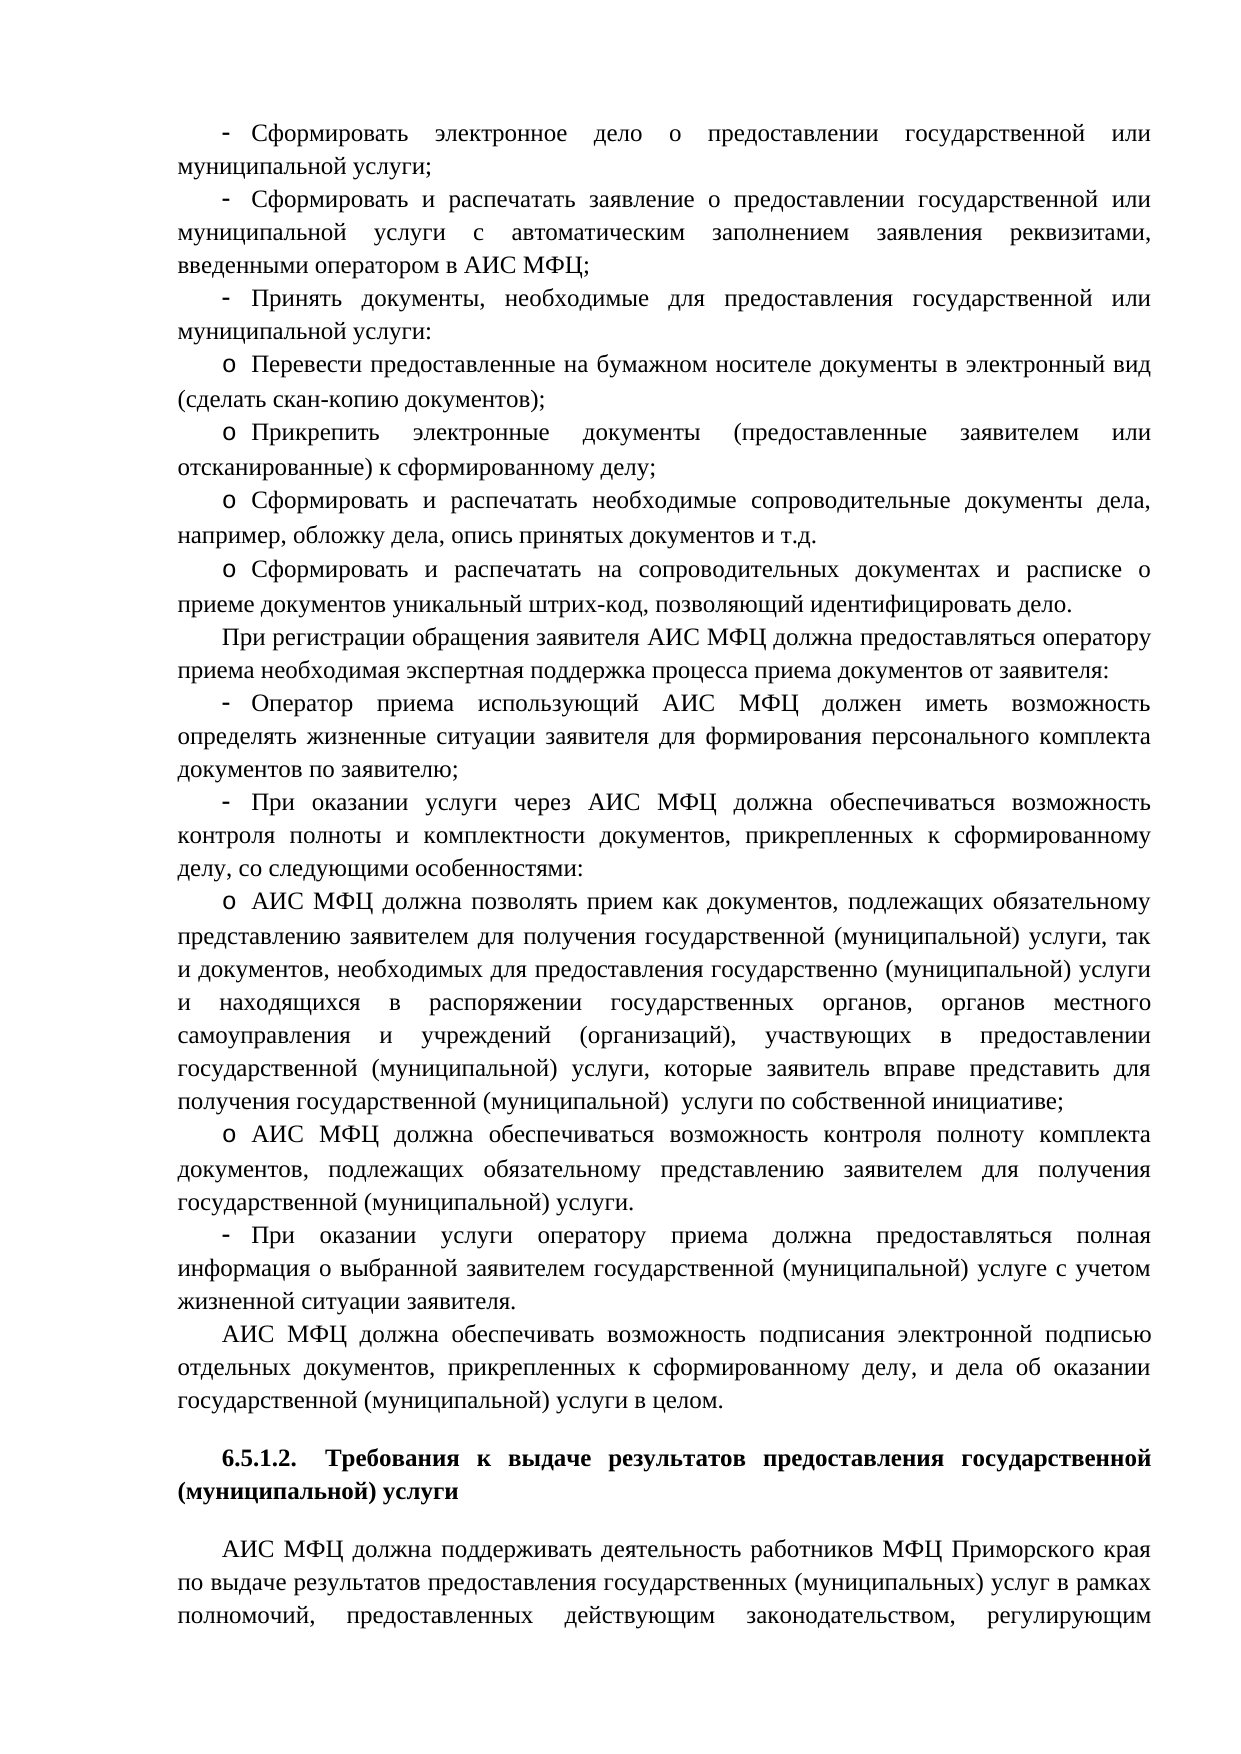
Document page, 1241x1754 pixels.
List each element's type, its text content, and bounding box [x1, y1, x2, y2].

list Сформировать и распечатать необходимые сопроводительные документы дела, например, обложку дела, опись принятых документов и т.д. [177, 486, 1152, 549]
list Перевести предоставленные на бумажном носителе документы в электронный вид (сделать скан-копию документов); [177, 349, 1152, 413]
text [177, 1534, 1152, 1629]
list АИС МФЦ должна обеспечиваться возможность контроля полноту комплекта документов, подлежащих обязательному представлению заявителем для получения государственной (муниципальной) услуги. [177, 1119, 1152, 1216]
list Сформировать и распечатать заявление о предоставлении государственной или муниципальной услуги с автоматическим заполнением заявления реквизитами, введенными оператором в АИС МФЦ; [177, 184, 1152, 279]
list Прикрепить электронные документы (предоставленные заявителем или отсканированные) к сформированному делу; [177, 417, 1152, 481]
list При оказании услуги оператору приема должна предоставляться полная информация о выбранной заявителем государственной (муниципальной) услуге с учетом жизненной ситуации заявителя. [177, 1220, 1152, 1315]
list Оператор приема использующий АИС МФЦ должен иметь возможность определять жизненные ситуации заявителя для формирования персонального комплекта документов по заявителю; [177, 688, 1152, 783]
list Принять документы, необходимые для предоставления государственной или муниципальной услуги: [177, 283, 1152, 345]
list Сформировать электронное дело о предоставлении государственной или муниципальной услуги; [177, 118, 1152, 180]
list Сформировать и распечатать на сопроводительных документах и расписке о приеме документов уникальный штрих-код, позволяющий идентифицировать дело. [177, 554, 1152, 617]
list АИС МФЦ должна позволять прием как документов, подлежащих обязательному представлению заявителем для получения государственной (муниципальной) услуги, так и документов, необходимых для предоставления государственно (муниципальной) услуги и находящихся в распоряжении государственных органов, органов местного самоуправления и учреждений (организаций), участвующих в предоставлении государственной (муниципальной) услуги, которые заявитель вправе представить для получения государственной (муниципальной) услуги по собственной инициативе; [177, 886, 1152, 1115]
list При оказании услуги через АИС МФЦ должна обеспечиваться возможность контроля полноты и комплектности документов, прикрепленных к сформированному делу, со следующими особенностями: [177, 787, 1152, 882]
subtitle Требования к выдаче результатов предоставления государственной (муниципальной) услуги [177, 1443, 1152, 1505]
text АИС МФЦ должна обеспечивать возможность подписания электронной подписью отдельных документов, прикрепленных к сформированному делу, и дела об оказании государственной (муниципальной) услуги в целом. [177, 1319, 1152, 1414]
text При регистрации обращения заявителя АИС МФЦ должна предоставляться оператору приема необходимая экспертная поддержка процесса приема документов от заявителя: [177, 622, 1152, 683]
